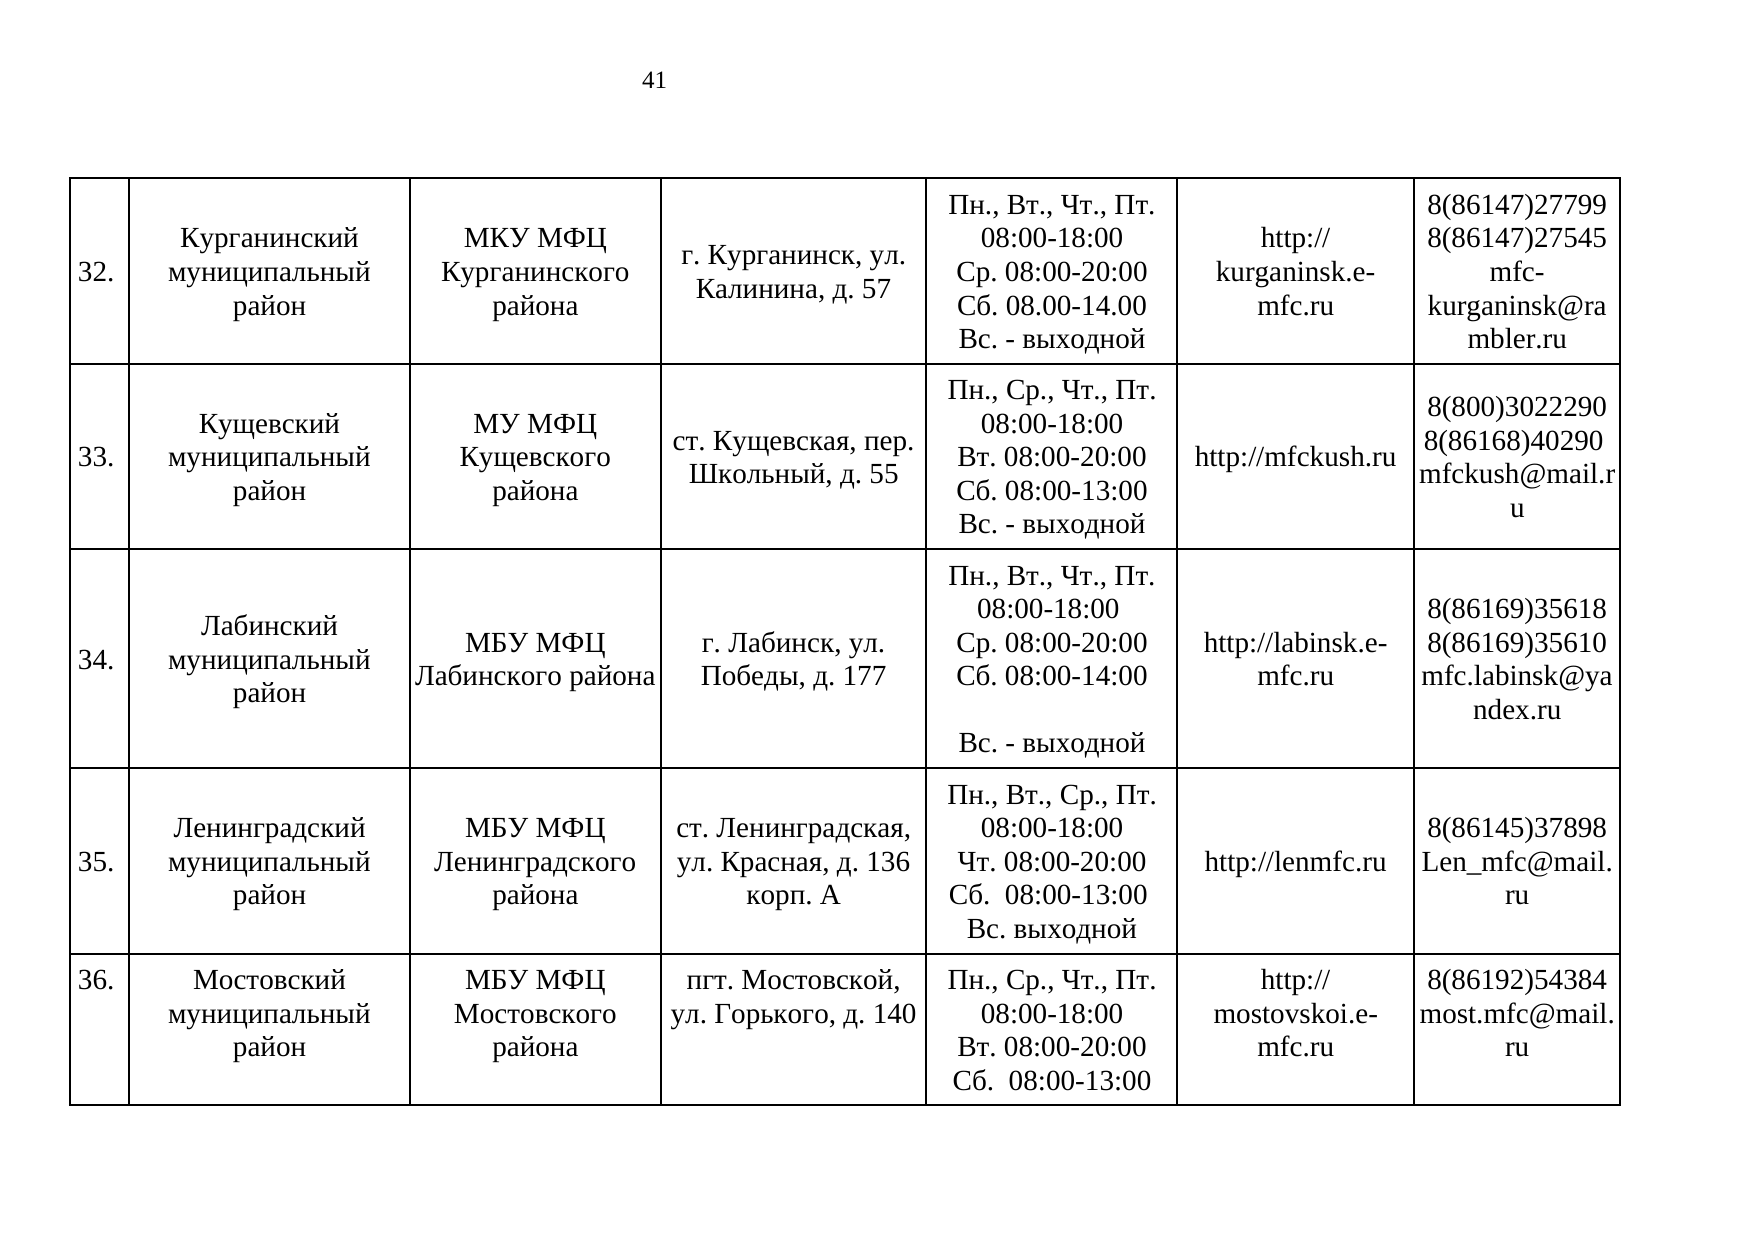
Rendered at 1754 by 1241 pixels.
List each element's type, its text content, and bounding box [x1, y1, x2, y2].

table_cell Пн., Вт., Чт., Пт. 08:00-18:00 Ср. 08:00-20:00 Сб. 08:00-14:00 Вс. - выходной [927, 550, 1176, 767]
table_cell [411, 955, 660, 1104]
table_cell http://labinsk.e-mfc.ru [1178, 550, 1413, 767]
table_cell 8(800)3022290 8(86168)40290 mfckush@mail.ru [1415, 365, 1619, 548]
table_cell Пн., Вт., Ср., Пт. 08:00-18:00 Чт. 08:00-20:00 Сб. 08:00-13:00 Вс. выходной [927, 769, 1176, 952]
table_cell [71, 179, 128, 363]
table_cell Курганинский муниципальный район [130, 179, 409, 363]
table_cell http://lenmfc.ru [1178, 769, 1413, 952]
table_cell [71, 955, 128, 1104]
table_cell ст. Ленинградская, ул. Красная, д. 136 корп. А [662, 769, 925, 952]
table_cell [927, 955, 1176, 1104]
table_cell [71, 769, 128, 952]
table_cell 8(86145)37898 Len_mfc@mail.ru [1415, 769, 1619, 952]
table_cell МБУ МФЦ Ленинградского района [411, 769, 660, 952]
table_cell [71, 365, 128, 548]
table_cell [1415, 955, 1619, 1104]
table_cell г. Лабинск, ул. Победы, д. 177 [662, 550, 925, 767]
table_cell 8(86169)35618 8(86169)35610 mfc.labinsk@yandex.ru [1415, 550, 1619, 767]
table_cell http://mfckush.ru [1178, 365, 1413, 548]
table_cell Ленинградский муниципальный район [130, 769, 409, 952]
table_cell 8(86147)27799 8(86147)27545 mfc-kurganinsk@rambler.ru [1415, 179, 1619, 363]
table_cell Пн., Вт., Чт., Пт. 08:00-18:00 Ср. 08:00-20:00 Сб. 08.00-14.00 Вс. - выходной [927, 179, 1176, 363]
table_cell [71, 550, 128, 767]
table_cell Пн., Ср., Чт., Пт. 08:00-18:00 Вт. 08:00-20:00 Сб. 08:00-13:00 Вс. - выходной [927, 365, 1176, 548]
table_cell Лабинский муниципальный район [130, 550, 409, 767]
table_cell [662, 955, 925, 1104]
table_cell ст. Кущевская, пер. Школьный, д. 55 [662, 365, 925, 548]
table_cell г. Курганинск, ул. Калинина, д. 57 [662, 179, 925, 363]
table_cell Кущевский муниципальный район [130, 365, 409, 548]
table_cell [1178, 955, 1413, 1104]
table_cell МКУ МФЦ Курганинского района [411, 179, 660, 363]
table_cell МУ МФЦ Кущевского района [411, 365, 660, 548]
table_cell http://kurganinsk.e-mfc.ru [1178, 179, 1413, 363]
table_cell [130, 955, 409, 1104]
table_cell МБУ МФЦ Лабинского района [411, 550, 660, 767]
